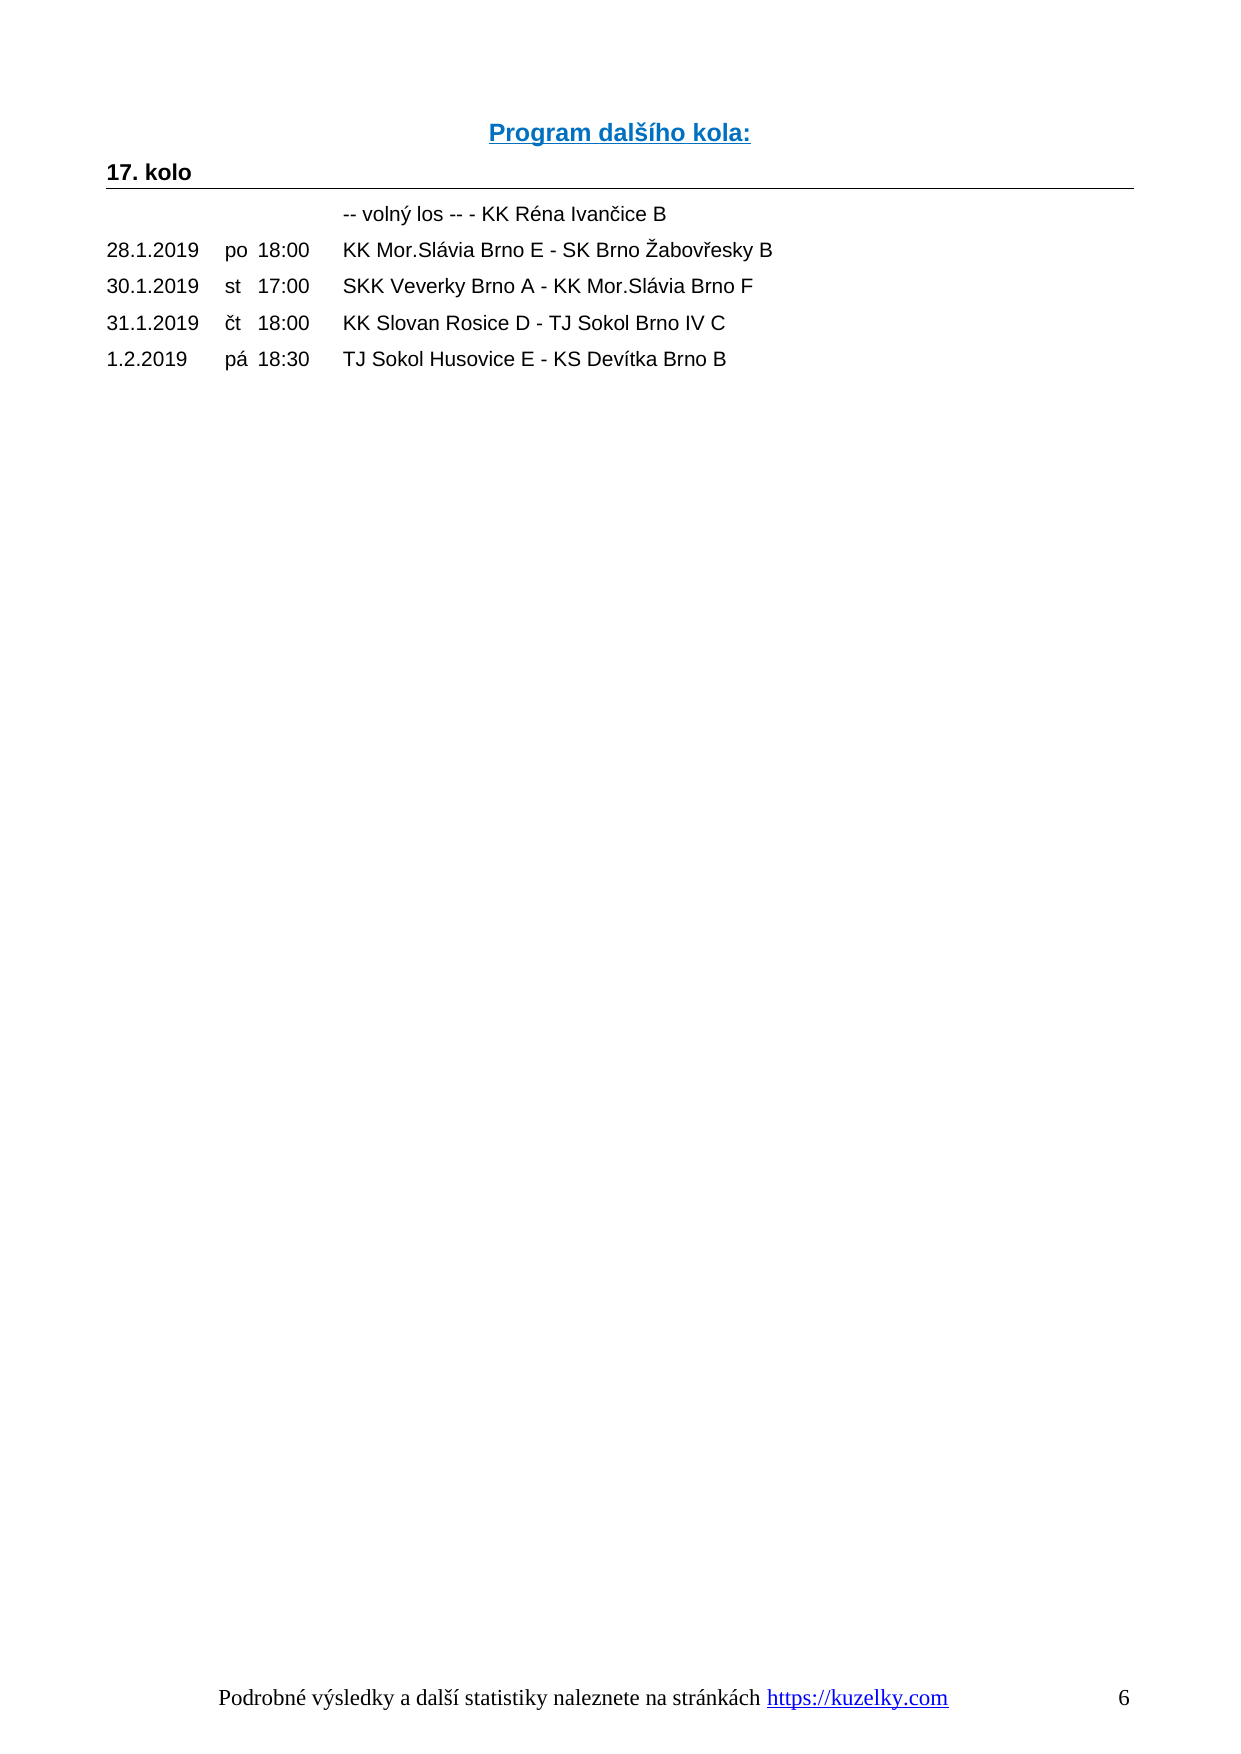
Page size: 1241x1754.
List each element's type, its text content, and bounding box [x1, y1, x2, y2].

text Program dalšího kola: [94, 118, 1145, 147]
text 17. kolo [106, 159, 1134, 188]
text 31.1.2019 čt 18:00 KK Slovan Rosice D - TJ Sokol Brno IV C [106, 311, 1134, 335]
text -- volný los -- - KK Réna Ivančice B [106, 201, 1134, 225]
text 1.2.2019 pá 18:30 TJ Sokol Husovice E - KS Devítka Brno B [106, 347, 1134, 371]
text 28.1.2019 po 18:00 KK Mor.Slávia Brno E - SK Brno Žabovřesky B [106, 238, 1134, 262]
text 30.1.2019 st 17:00 SKK Veverky Brno A - KK Mor.Slávia Brno F [106, 274, 1134, 298]
